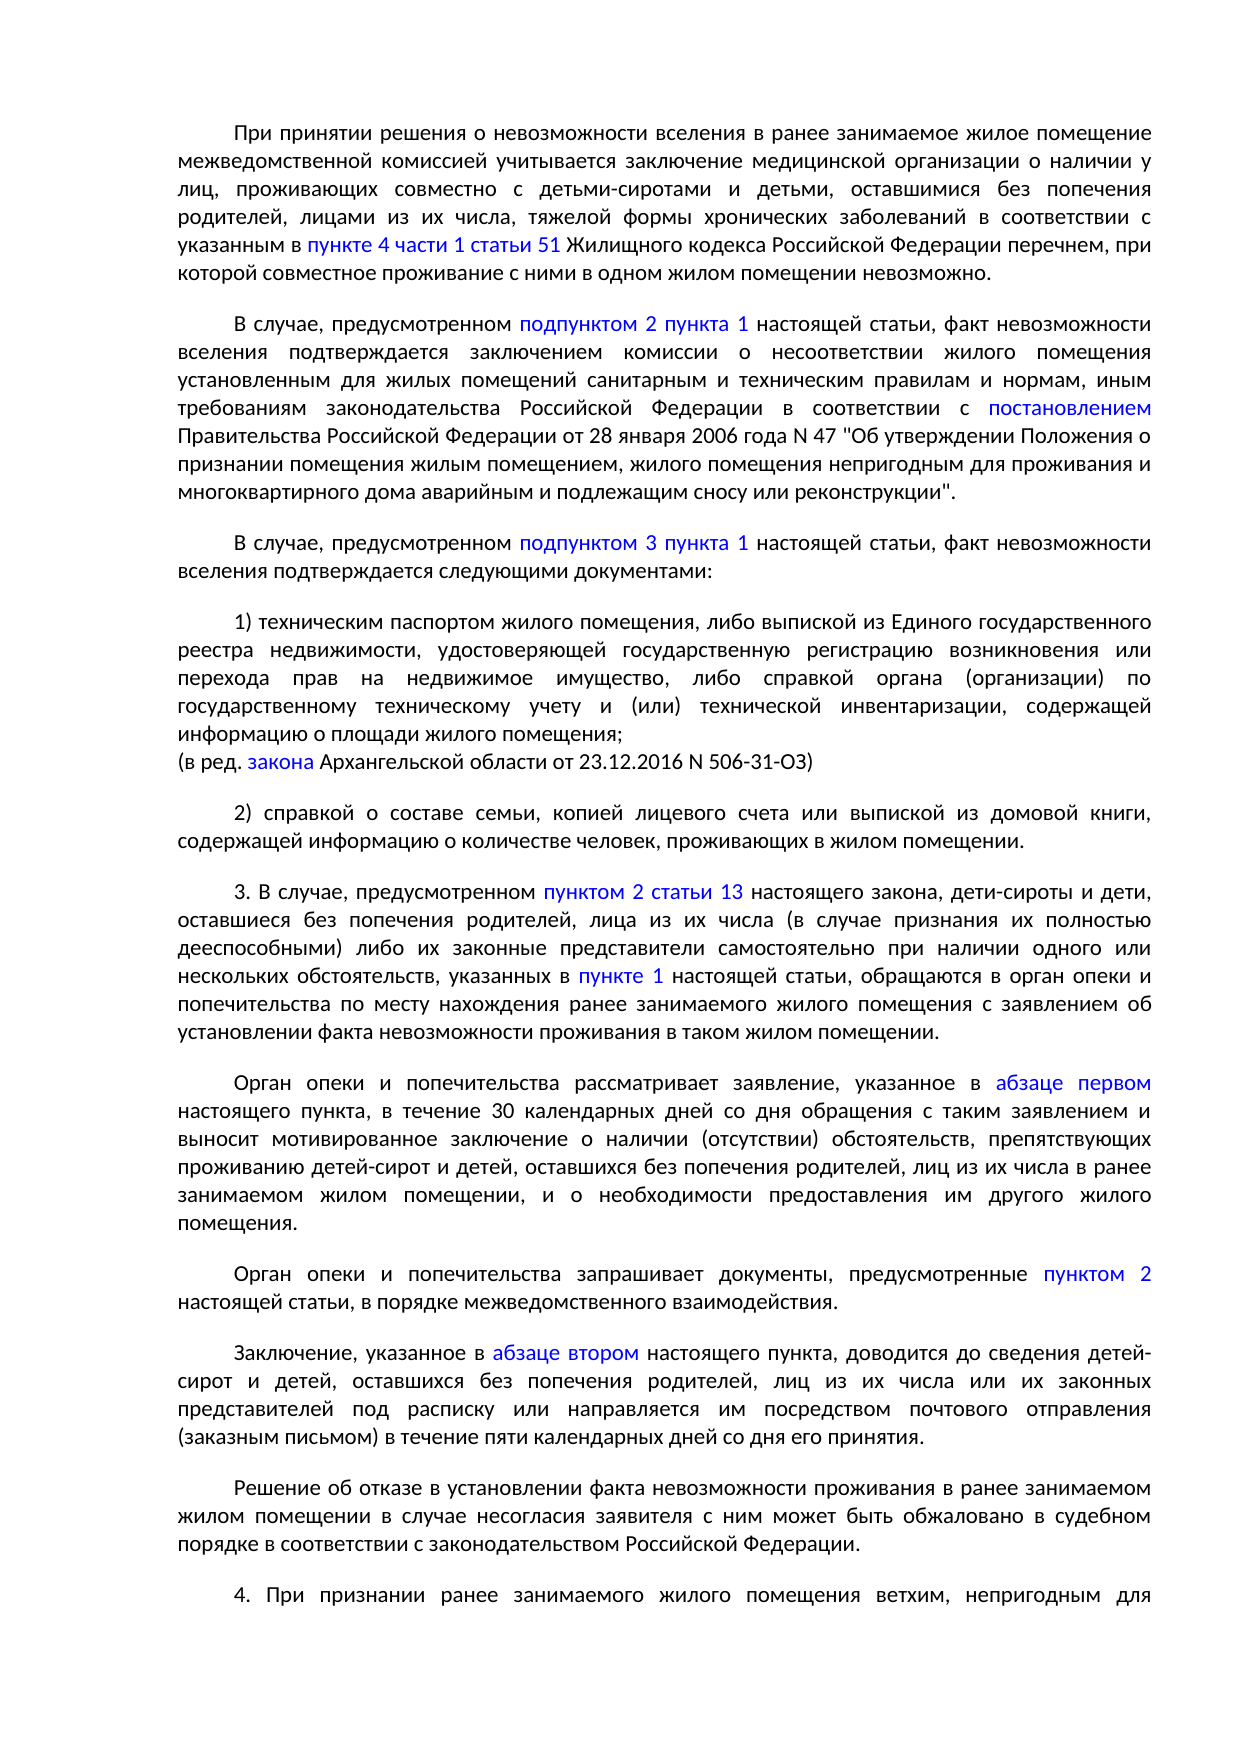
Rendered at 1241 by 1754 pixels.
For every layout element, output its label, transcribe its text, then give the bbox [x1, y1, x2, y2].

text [177, 1580, 1152, 1608]
text 3. В случае, предусмотренном пунктом 2 статьи 13 настоящего закона, дети-сироты и дети, оставшиеся без попечения родителей, лица из их числа (в случае признания их полностью дееспособными) либо их законные представители самостоятельно при наличии одного или нескольких обстоятельств, указанных в пункте 1 настоящей статьи, обращаются в орган опеки и попечительства по месту нахождения ранее занимаемого жилого помещения с заявлением об установлении факта невозможности проживания в таком жилом помещении. [177, 877, 1152, 1045]
text 2) справкой о составе семьи, копией лицевого счета или выпиской из домовой книги, содержащей информацию о количестве человек, проживающих в жилом помещении. [177, 798, 1152, 854]
text 1) техническим паспортом жилого помещения, либо выпиской из Единого государственного реестра недвижимости, удостоверяющей государственную регистрацию возникновения или перехода прав на недвижимое имущество, либо справкой органа (организации) по государственному техническому учету и (или) технической инвентаризации, содержащей информацию о площади жилого помещения; [177, 607, 1152, 747]
text В случае, предусмотренном подпунктом 3 пункта 1 настоящей статьи, факт невозможности вселения подтверждается следующими документами: [177, 528, 1152, 584]
text Орган опеки и попечительства запрашивает документы, предусмотренные пунктом 2 настоящей статьи, в порядке межведомственного взаимодействия. [177, 1259, 1152, 1315]
text (в ред. закона Архангельской области от 23.12.2016 N 506-31-ОЗ) [177, 747, 1152, 775]
text Орган опеки и попечительства рассматривает заявление, указанное в абзаце первом настоящего пункта, в течение 30 календарных дней со дня обращения с таким заявлением и выносит мотивированное заключение о наличии (отсутствии) обстоятельств, препятствующих проживанию детей-сирот и детей, оставшихся без попечения родителей, лиц из их числа в ранее занимаемом жилом помещении, и о необходимости предоставления им другого жилого помещения. [177, 1068, 1152, 1236]
text В случае, предусмотренном подпунктом 2 пункта 1 настоящей статьи, факт невозможности вселения подтверждается заключением комиссии о несоответствии жилого помещения установленным для жилых помещений санитарным и техническим правилам и нормам, иным требованиям законодательства Российской Федерации в соответствии с постановлением Правительства Российской Федерации от 28 января 2006 года N 47 "Об утверждении Положения о признании помещения жилым помещением, жилого помещения непригодным для проживания и многоквартирного дома аварийным и подлежащим сносу или реконструкции". [177, 309, 1152, 505]
text При принятии решения о невозможности вселения в ранее занимаемое жилое помещение межведомственной комиссией учитывается заключение медицинской организации о наличии у лиц, проживающих совместно с детьми-сиротами и детьми, оставшимися без попечения родителей, лицами из их числа, тяжелой формы хронических заболеваний в соответствии с указанным в пункте 4 части 1 статьи 51 Жилищного кодекса Российской Федерации перечнем, при которой совместное проживание с ними в одном жилом помещении невозможно. [177, 118, 1152, 286]
text Решение об отказе в установлении факта невозможности проживания в ранее занимаемом жилом помещении в случае несогласия заявителя с ним может быть обжаловано в судебном порядке в соответствии с законодательством Российской Федерации. [177, 1473, 1152, 1557]
text Заключение, указанное в абзаце втором настоящего пункта, доводится до сведения детей-сирот и детей, оставшихся без попечения родителей, лиц из их числа или их законных представителей под расписку или направляется им посредством почтового отправления (заказным письмом) в течение пяти календарных дней со дня его принятия. [177, 1338, 1152, 1450]
